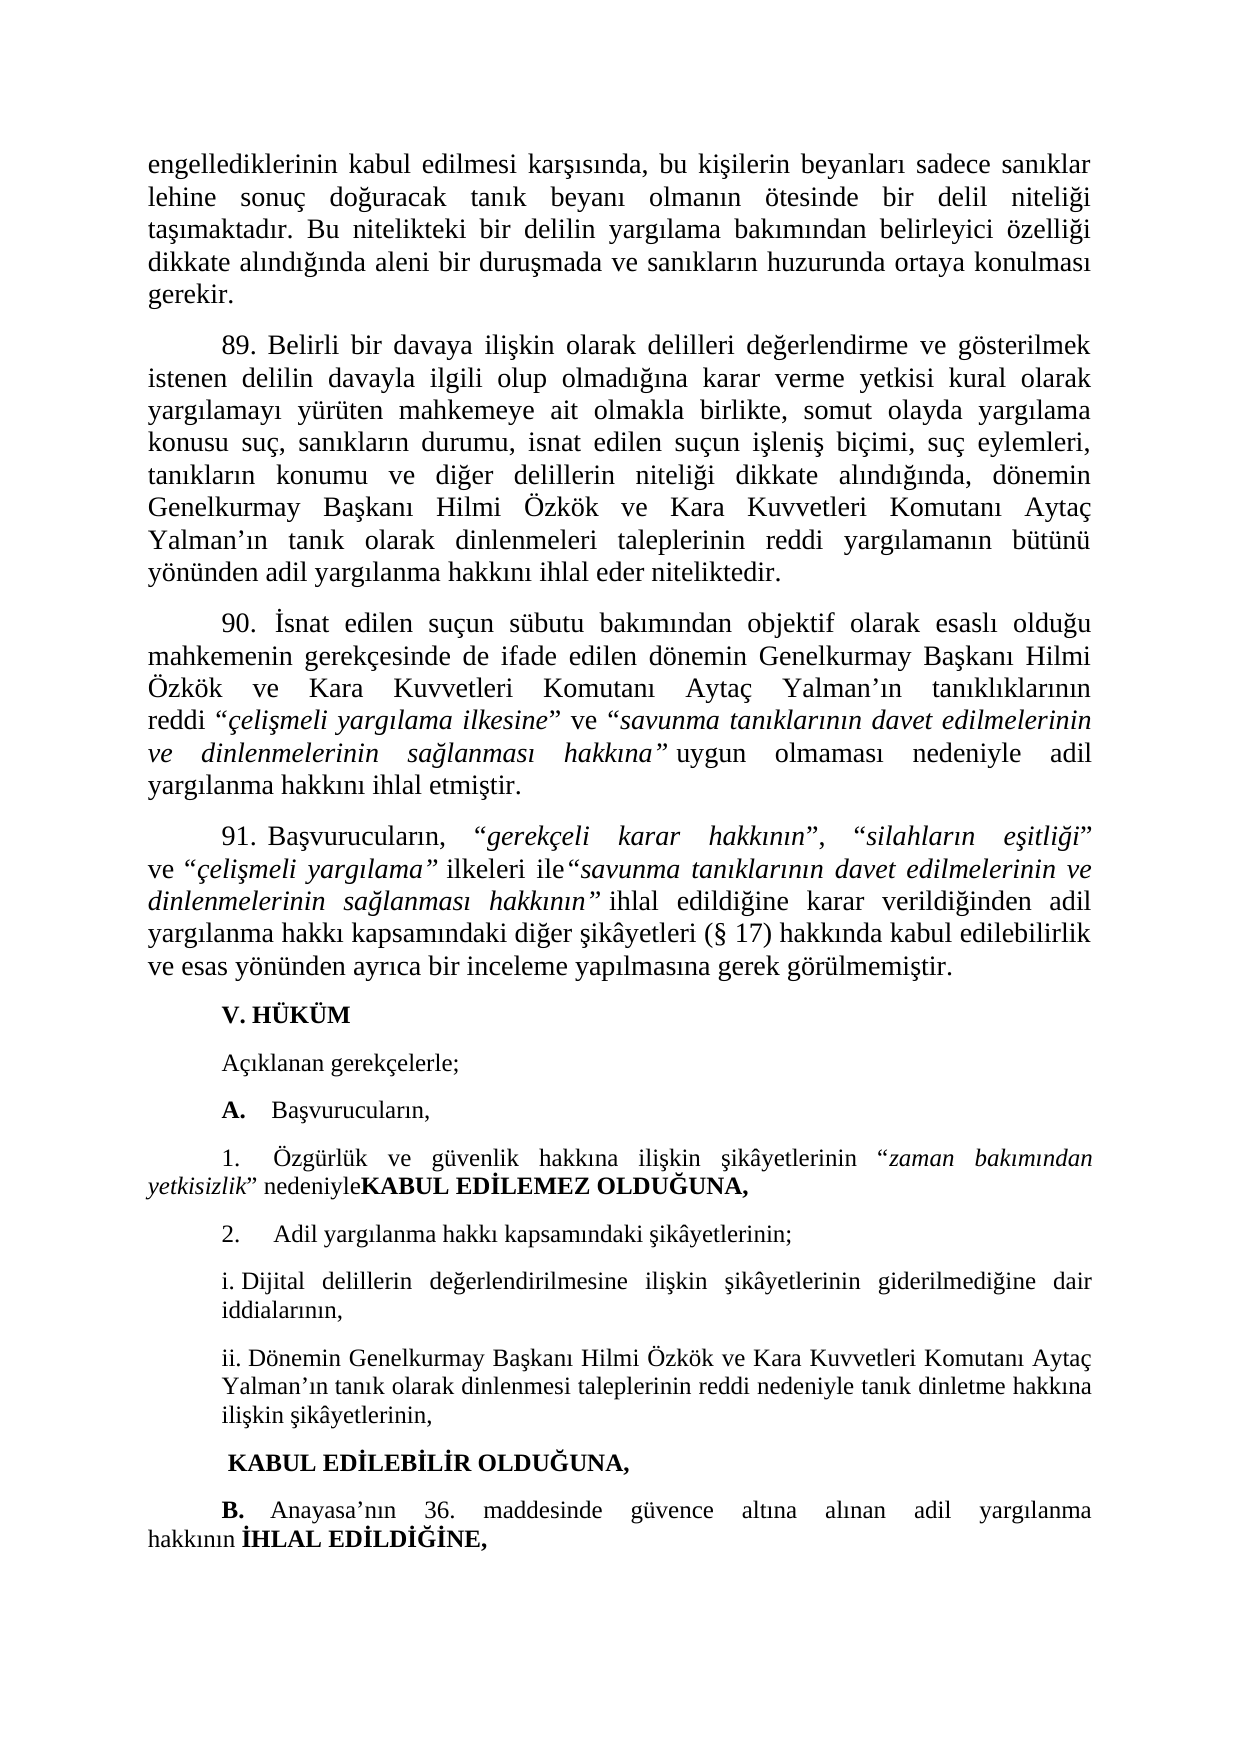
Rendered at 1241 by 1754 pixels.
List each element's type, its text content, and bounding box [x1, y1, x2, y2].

text 2. Adil yargılanma hakkı kapsamındaki şikâyetlerinin; [148, 1219, 1093, 1248]
text 90. İsnat edilen suçun sübutu bakımından objektif olarak esaslı olduğu mahkemenin gerekçesinde de ifade edilen dönemin Genelkurmay Başkanı Hilmi Özkök ve Kara Kuvvetleri Komutanı Aytaç Yalman’ın tanıklıklarının reddi “çelişmeli yargılama ilkesine” ve “savunma tanıklarının davet edilmelerinin ve dinlenmelerinin sağlanması hakkına” uygun olmaması nedeniyle adil yargılanma hakkını ihlal etmiştir. [148, 606, 1093, 801]
text A. Başvurucuların, [148, 1095, 1093, 1124]
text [148, 148, 1093, 309]
text Açıklanan gerekçelerle; [221, 1048, 1093, 1076]
text i. Dijital delillerin değerlendirilmesine ilişkin şikâyetlerinin giderilmediğine dair iddialarının, [221, 1266, 1093, 1324]
text KABUL EDİLEBİLİR OLDUĞUNA, [221, 1448, 1093, 1476]
text V. HÜKÜM [221, 1000, 1093, 1029]
text B. Anayasa’nın 36. maddesinde güvence altına alınan adil yargılanma hakkının İHLAL EDİLDİĞİNE, [148, 1495, 1093, 1553]
text 1. Özgürlük ve güvenlik hakkına ilişkin şikâyetlerinin “zaman bakımından yetkisizlik” nedeniyleKABUL EDİLEMEZ OLDUĞUNA, [148, 1143, 1093, 1200]
text 89. Belirli bir davaya ilişkin olarak delilleri değerlendirme ve gösterilmek istenen delilin davayla ilgili olup olmadığına karar verme yetkisi kural olarak yargılamayı yürüten mahkemeye ait olmakla birlikte, somut olayda yargılama konusu suç, sanıkların durumu, isnat edilen suçun işleniş biçimi, suç eylemleri, tanıkların konumu ve diğer delillerin niteliği dikkate alındığında, dönemin Genelkurmay Başkanı Hilmi Özkök ve Kara Kuvvetleri Komutanı Aytaç Yalman’ın tanık olarak dinlenmeleri taleplerinin reddi yargılamanın bütünü yönünden adil yargılanma hakkını ihlal eder niteliktedir. [148, 328, 1093, 587]
text ii. Dönemin Genelkurmay Başkanı Hilmi Özkök ve Kara Kuvvetleri Komutanı Aytaç Yalman’ın tanık olarak dinlenmesi taleplerinin reddi nedeniyle tanık dinletme hakkına ilişkin şikâyetlerinin, [221, 1343, 1093, 1429]
text 91. Başvurucuların, “gerekçeli karar hakkının”, “silahların eşitliği” ve “çelişmeli yargılama” ilkeleri ile“savunma tanıklarının davet edilmelerinin ve dinlenmelerinin sağlanması hakkının” ihlal edildiğine karar verildiğinden adil yargılanma hakkı kapsamındaki diğer şikâyetleri (§ 17) hakkında kabul edilebilirlik ve esas yönünden ayrıca bir inceleme yapılmasına gerek görülmemiştir. [148, 819, 1093, 981]
